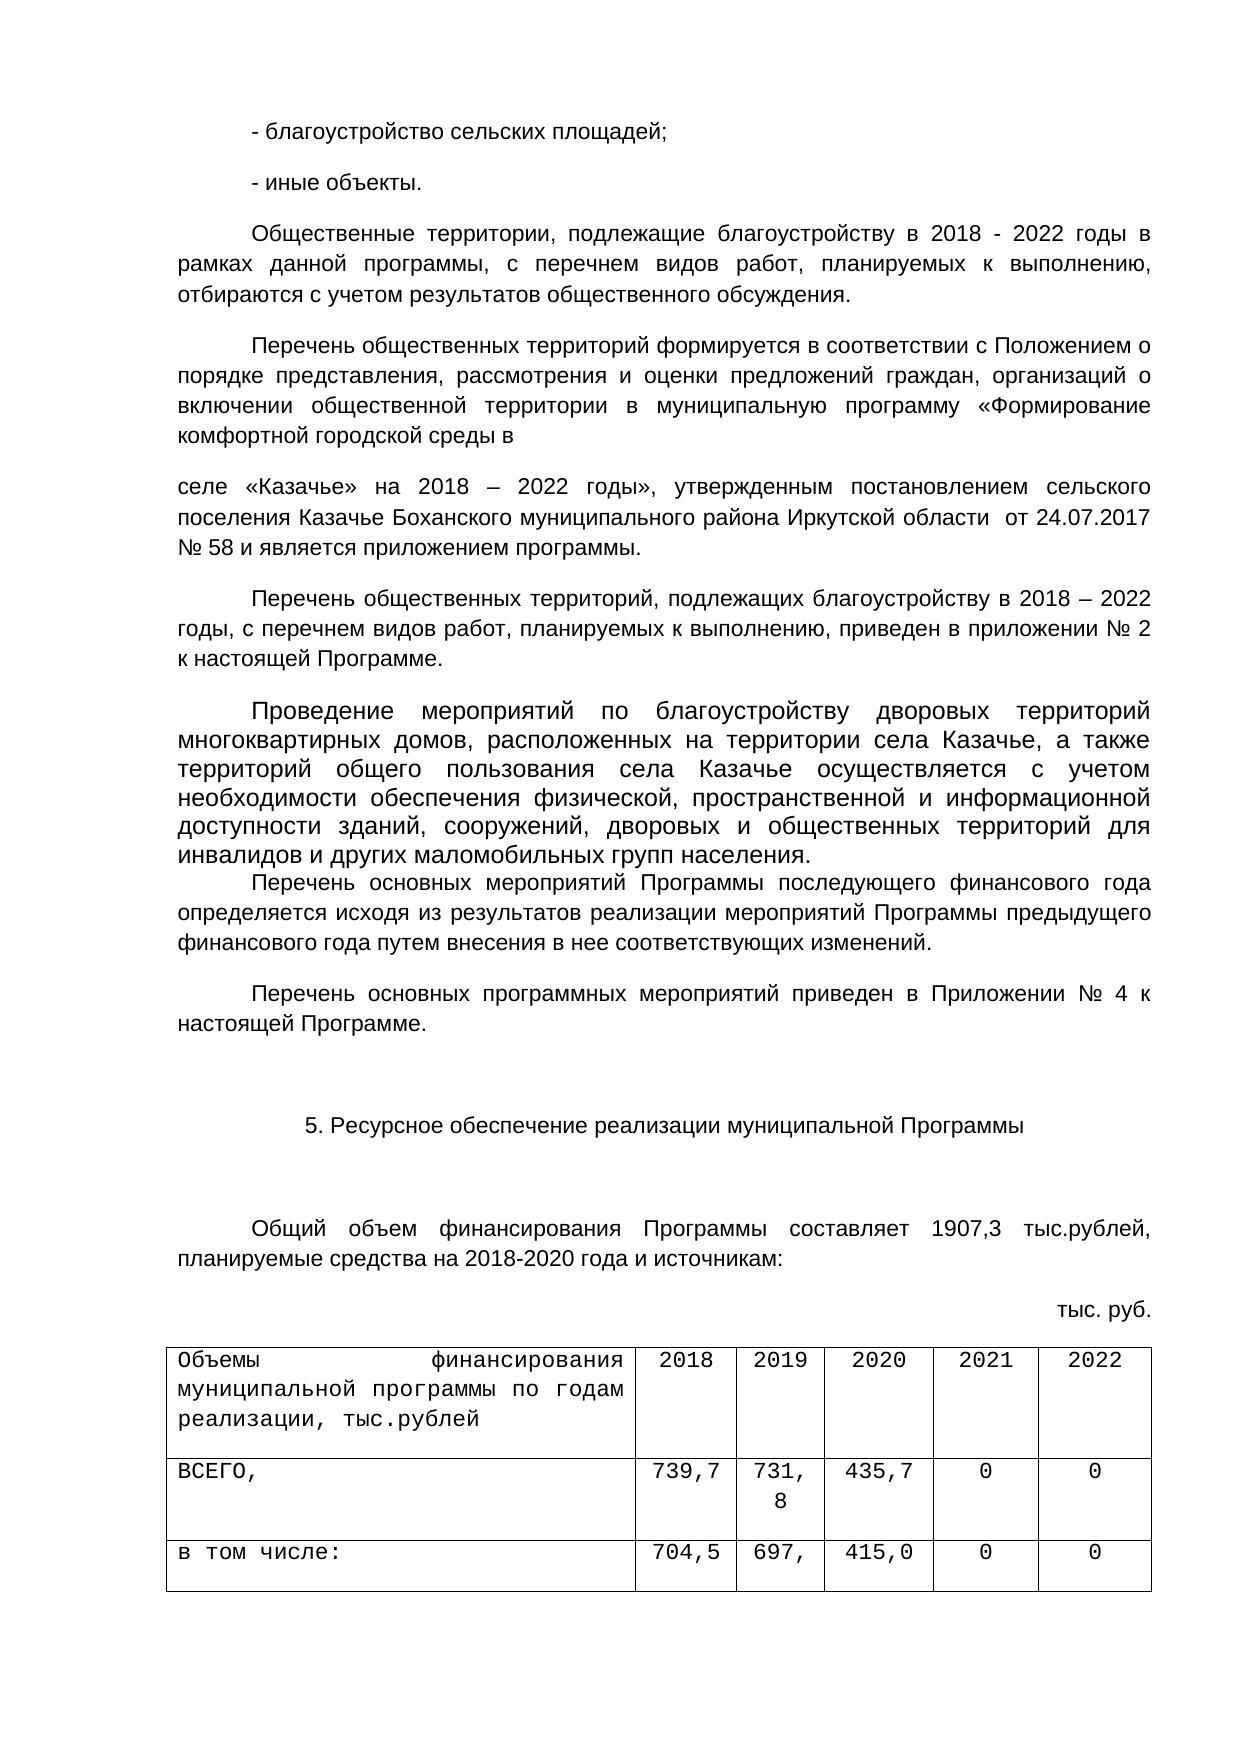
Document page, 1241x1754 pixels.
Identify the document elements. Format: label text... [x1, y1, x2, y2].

text Перечень общественных территорий, подлежащих благоустройству в 2018 – 2022 годы, с перечнем видов работ, планируемых к выполнению, приведен в приложении № 2 к настоящей Программе. [177, 585, 1152, 672]
table_cell 0 [934, 1541, 1038, 1591]
text Проведение мероприятий по благоустройству дворовых территорий многоквартирных домов, расположенных на территории села Казачье, а также территорий общего пользования села Казачье осуществляется с учетом необходимости обеспечения физической, пространственной и информационной доступности зданий, сооружений, дворовых и общественных территорий для инвалидов и других маломобильных групп населения. [177, 696, 1152, 869]
table_header 2018 [636, 1348, 736, 1458]
table_header 2019 [737, 1348, 824, 1458]
text Перечень основных программных мероприятий приведен в Приложении № 4 к настоящей Программе. [177, 980, 1152, 1037]
table_header Объемы финансирования муниципальной программы по годам реализации, тыс.рублей [167, 1348, 635, 1458]
text Общественные территории, подлежащие благоустройству в 2018 - 2022 годы в рамках данной программы, с перечнем видов работ, планируемых к выполнению, отбираются с учетом результатов общественного обсуждения. [177, 220, 1152, 307]
table_cell 739,7 [636, 1459, 736, 1539]
table_cell 704,5 [636, 1541, 736, 1591]
table_cell ВСЕГО, [167, 1459, 635, 1539]
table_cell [167, 1541, 635, 1591]
table_header 2022 [1039, 1348, 1151, 1458]
text - благоустройство сельских площадей; [177, 118, 1152, 144]
table_cell 435,7 [825, 1459, 933, 1539]
table_header 2021 [934, 1348, 1038, 1458]
text Перечень общественных территорий формируется в соответствии с Положением о порядке представления, рассмотрения и оценки предложений граждан, организаций о включении общественной территории в муниципальную программу «Формирование комфортной городской среды в [177, 332, 1152, 449]
table_cell 0 [934, 1459, 1038, 1539]
table_header 2020 [825, 1348, 933, 1458]
table_cell 415,0 [825, 1541, 933, 1591]
text Перечень основных мероприятий Программы последующего финансового года определяется исходя из результатов реализации мероприятий Программы предыдущего финансового года путем внесения в нее соответствующих изменений. [177, 869, 1152, 956]
text Общий объем финансирования Программы составляет 1907,3 тыс.рублей, планируемые средства на 2018-2020 года и источникам: [177, 1214, 1152, 1271]
table_cell 0 [1039, 1541, 1151, 1591]
table_cell 697,0 [737, 1541, 824, 1591]
text - иные объекты. [177, 169, 1152, 196]
text селе «Казачье» на 2018 – 2022 годы», утвержденным постановлением сельского поселения Казачье Боханского муниципального района Иркутской области от 24.07.2017 № 58 и является приложением программы. [177, 473, 1152, 560]
text тыс. руб. [177, 1296, 1152, 1322]
text 5. Ресурсное обеспечение реализации муниципальной Программы [177, 1112, 1152, 1139]
table_cell 731,8 [737, 1459, 824, 1539]
table_cell 0 [1039, 1459, 1151, 1539]
